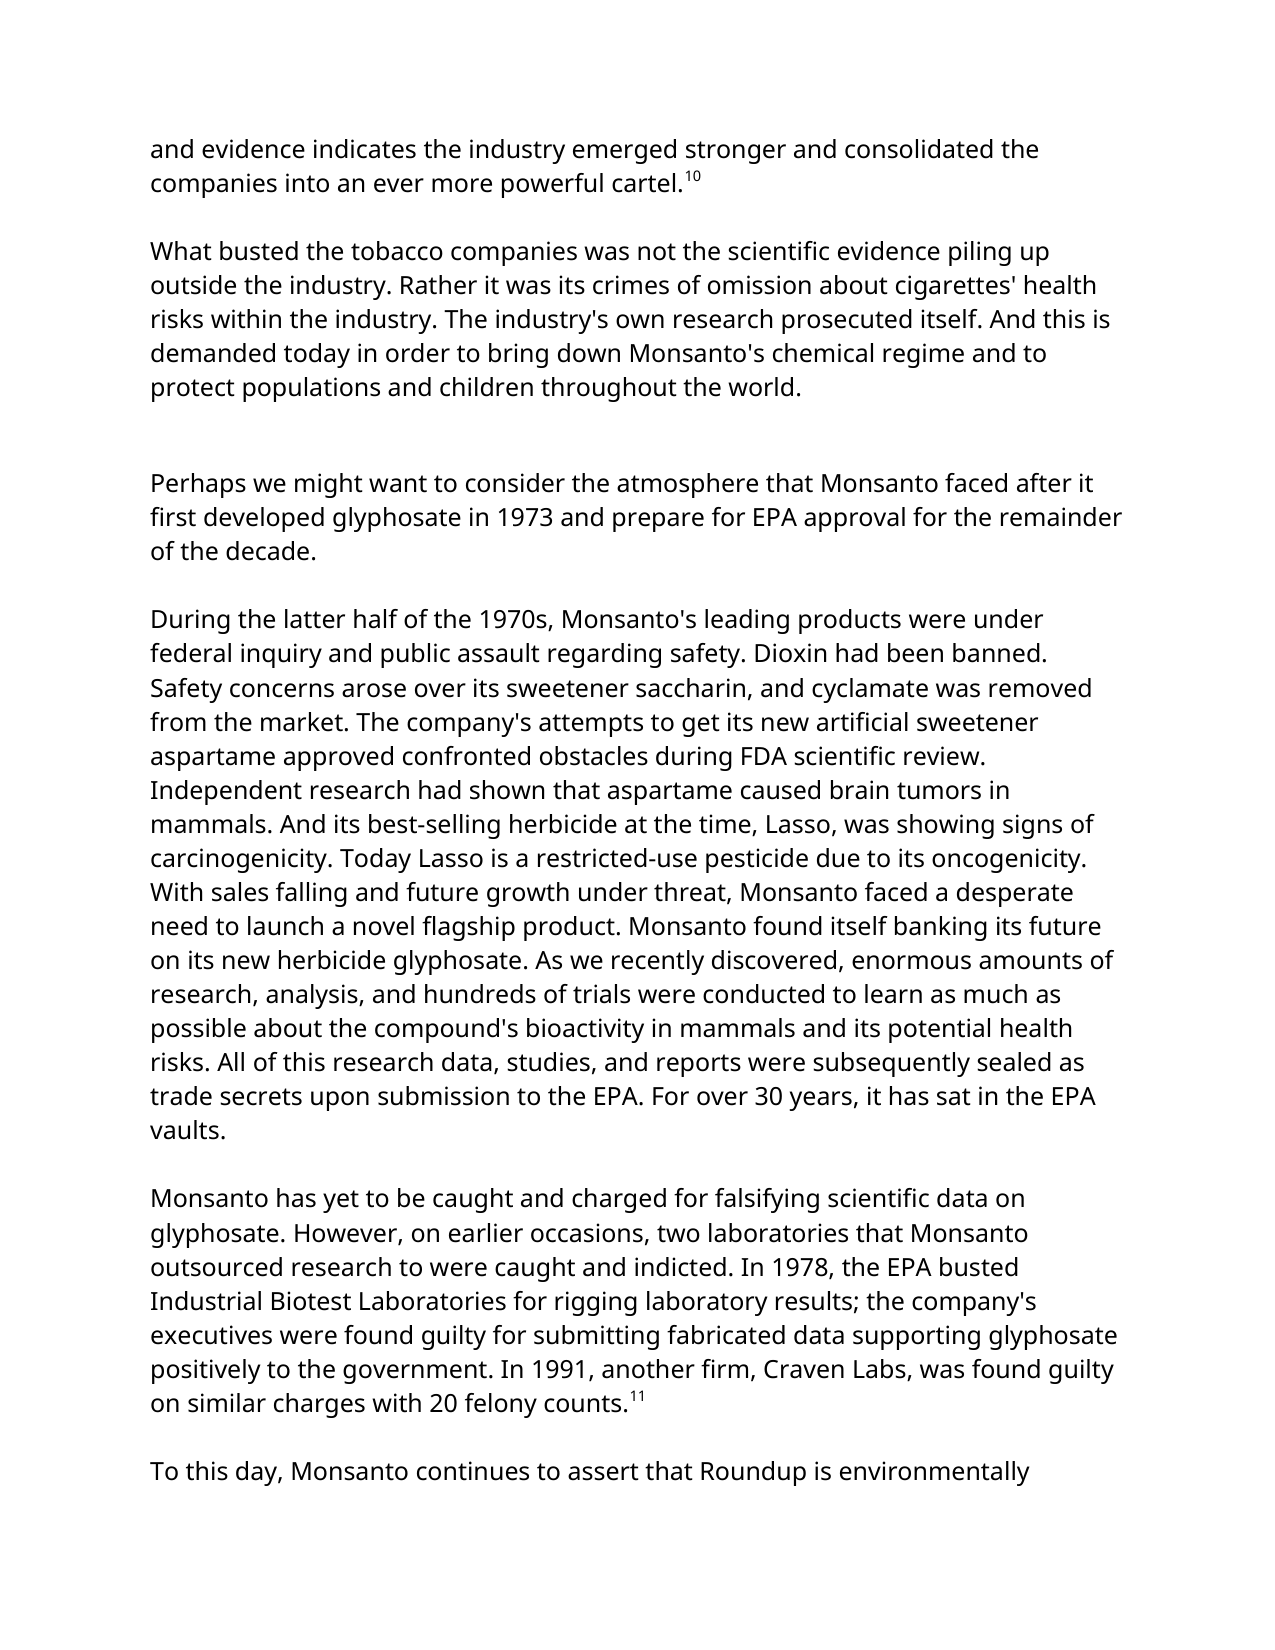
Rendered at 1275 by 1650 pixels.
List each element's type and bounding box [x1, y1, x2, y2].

text [150, 466, 1125, 1488]
text [150, 131, 1125, 466]
